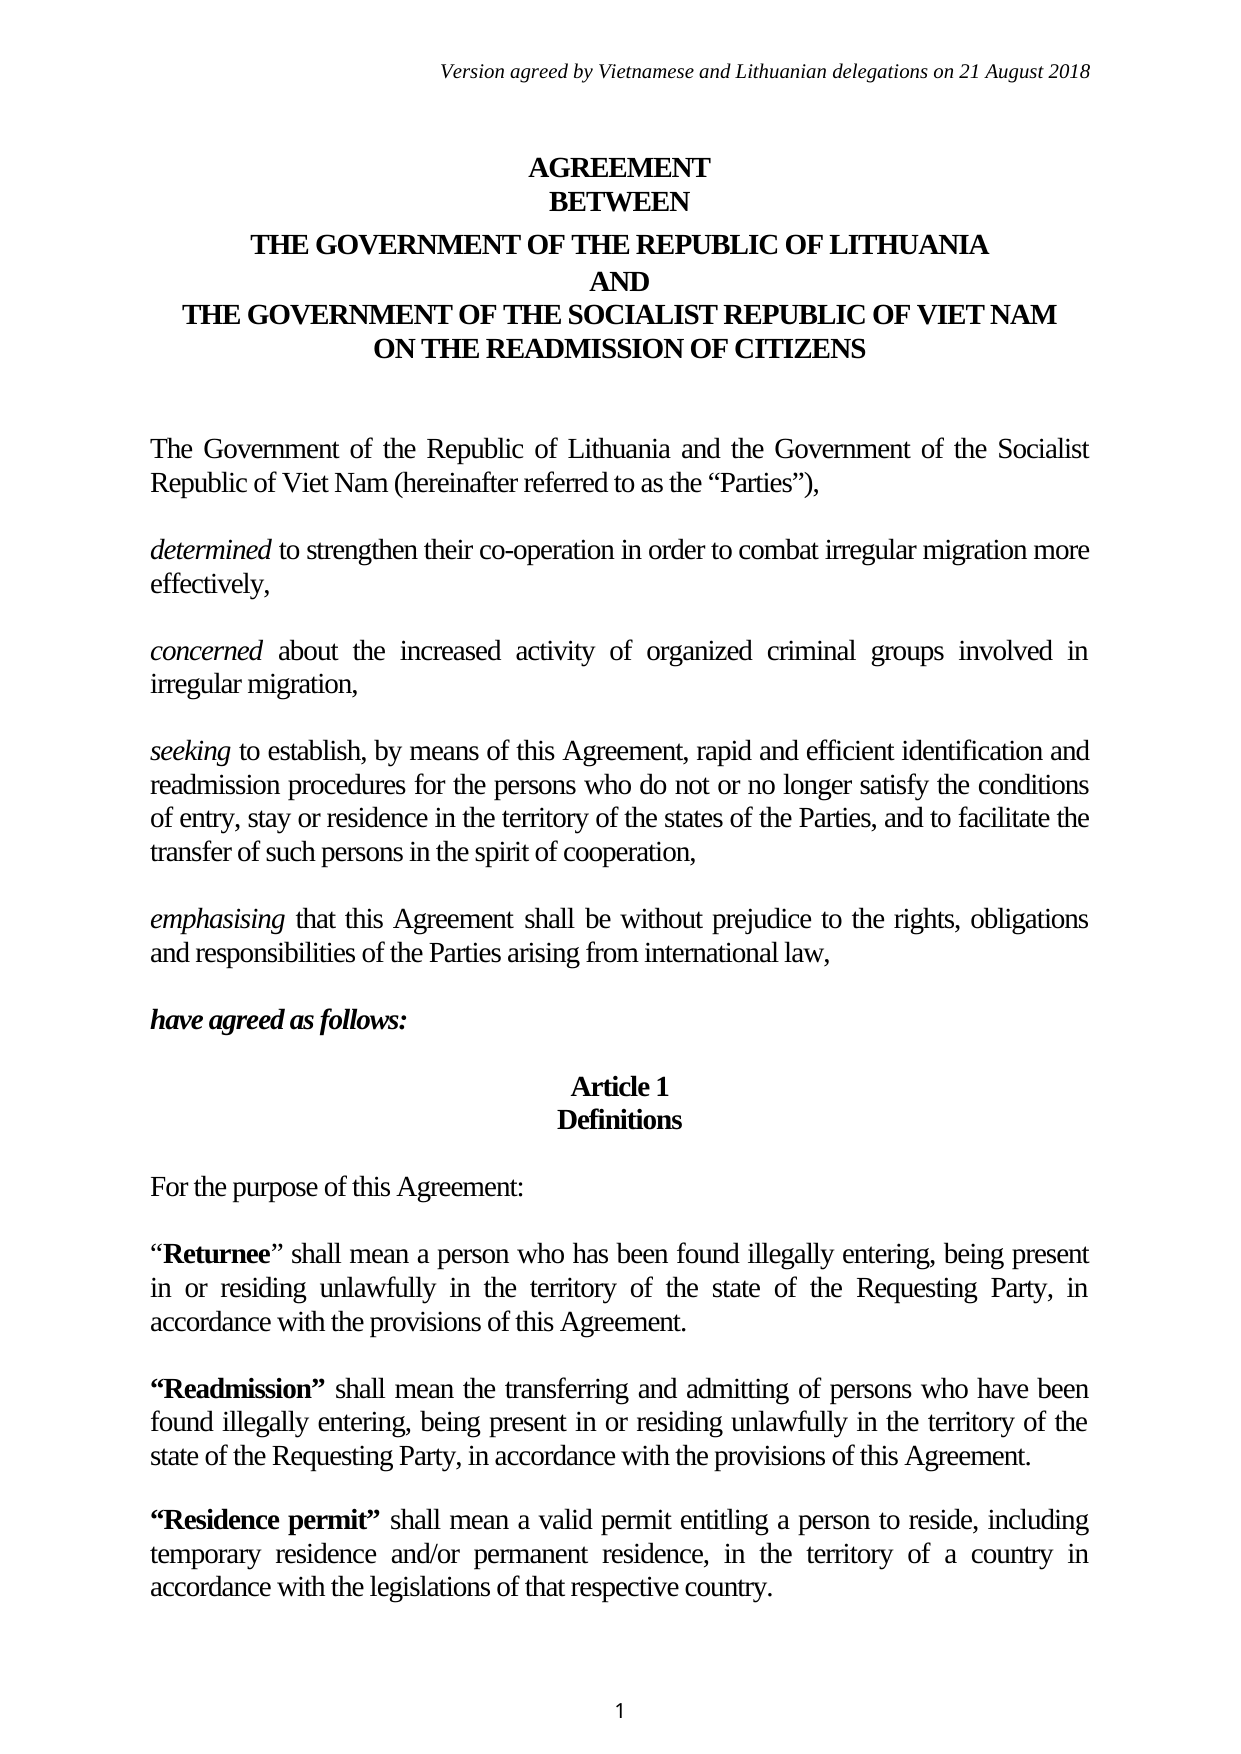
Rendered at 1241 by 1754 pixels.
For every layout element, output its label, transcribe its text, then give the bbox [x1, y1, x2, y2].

text concerned about the increased activity of organized criminal groups involved in irregular migration, [150, 633, 1090, 700]
subtitle BETWEEN [150, 184, 1090, 217]
text seeking to establish, by means of this Agreement, rapid and efficient identification and readmission procedures for the persons who do not or no longer satisfy the conditions of entry, stay or residence in the territory of the states of the Parties, and to facilitate the transfer of such persons in the spirit of cooperation, [150, 733, 1090, 868]
text AND [150, 264, 1090, 297]
text THE GOVERNMENT OF THE SOCIALIST REPUBLIC OF VIET NAM [150, 297, 1090, 331]
text The Government of the Republic of Lithuania and the Government of the Socialist Republic of Viet Nam (hereinafter referred to as the “Parties”), [150, 432, 1090, 499]
subtitle THE GOVERNMENT OF THE REPUBLIC OF LITHUANIA [150, 217, 1090, 264]
text ON THE READMISSION OF CITIZENS [150, 331, 1090, 364]
text determined to strengthen their co-operation in order to combat irregular migration more effectively, [150, 532, 1090, 599]
text “Residence permit” shall mean a valid permit entitling a person to reside, including temporary residence and/or permanent residence, in the territory of a country in accordance with the legislations of that respective country. [150, 1502, 1090, 1603]
text have agreed as follows: [150, 1002, 1090, 1035]
subtitle AGREEMENT [150, 150, 1090, 184]
text For the purpose of this Agreement: [150, 1169, 1090, 1203]
text emphasising that this Agreement shall be without prejudice to the rights, obligations and responsibilities of the Parties arising from international law, [150, 901, 1090, 968]
text “Returnee” shall mean a person who has been found illegally entering, being present in or residing unlawfully in the territory of the state of the Requesting Party, in accordance with the provisions of this Agreement. [150, 1237, 1090, 1337]
text Article 1 Definitions [150, 1069, 1090, 1136]
text Version agreed by Vietnamese and Lithuanian delegations on 21 August 2018 [150, 59, 1090, 83]
text “Readmission” shall mean the transferring and admitting of persons who have been found illegally entering, being present in or residing unlawfully in the territory of the state of the Requesting Party, in accordance with the provisions of this Agreement. [150, 1371, 1090, 1471]
